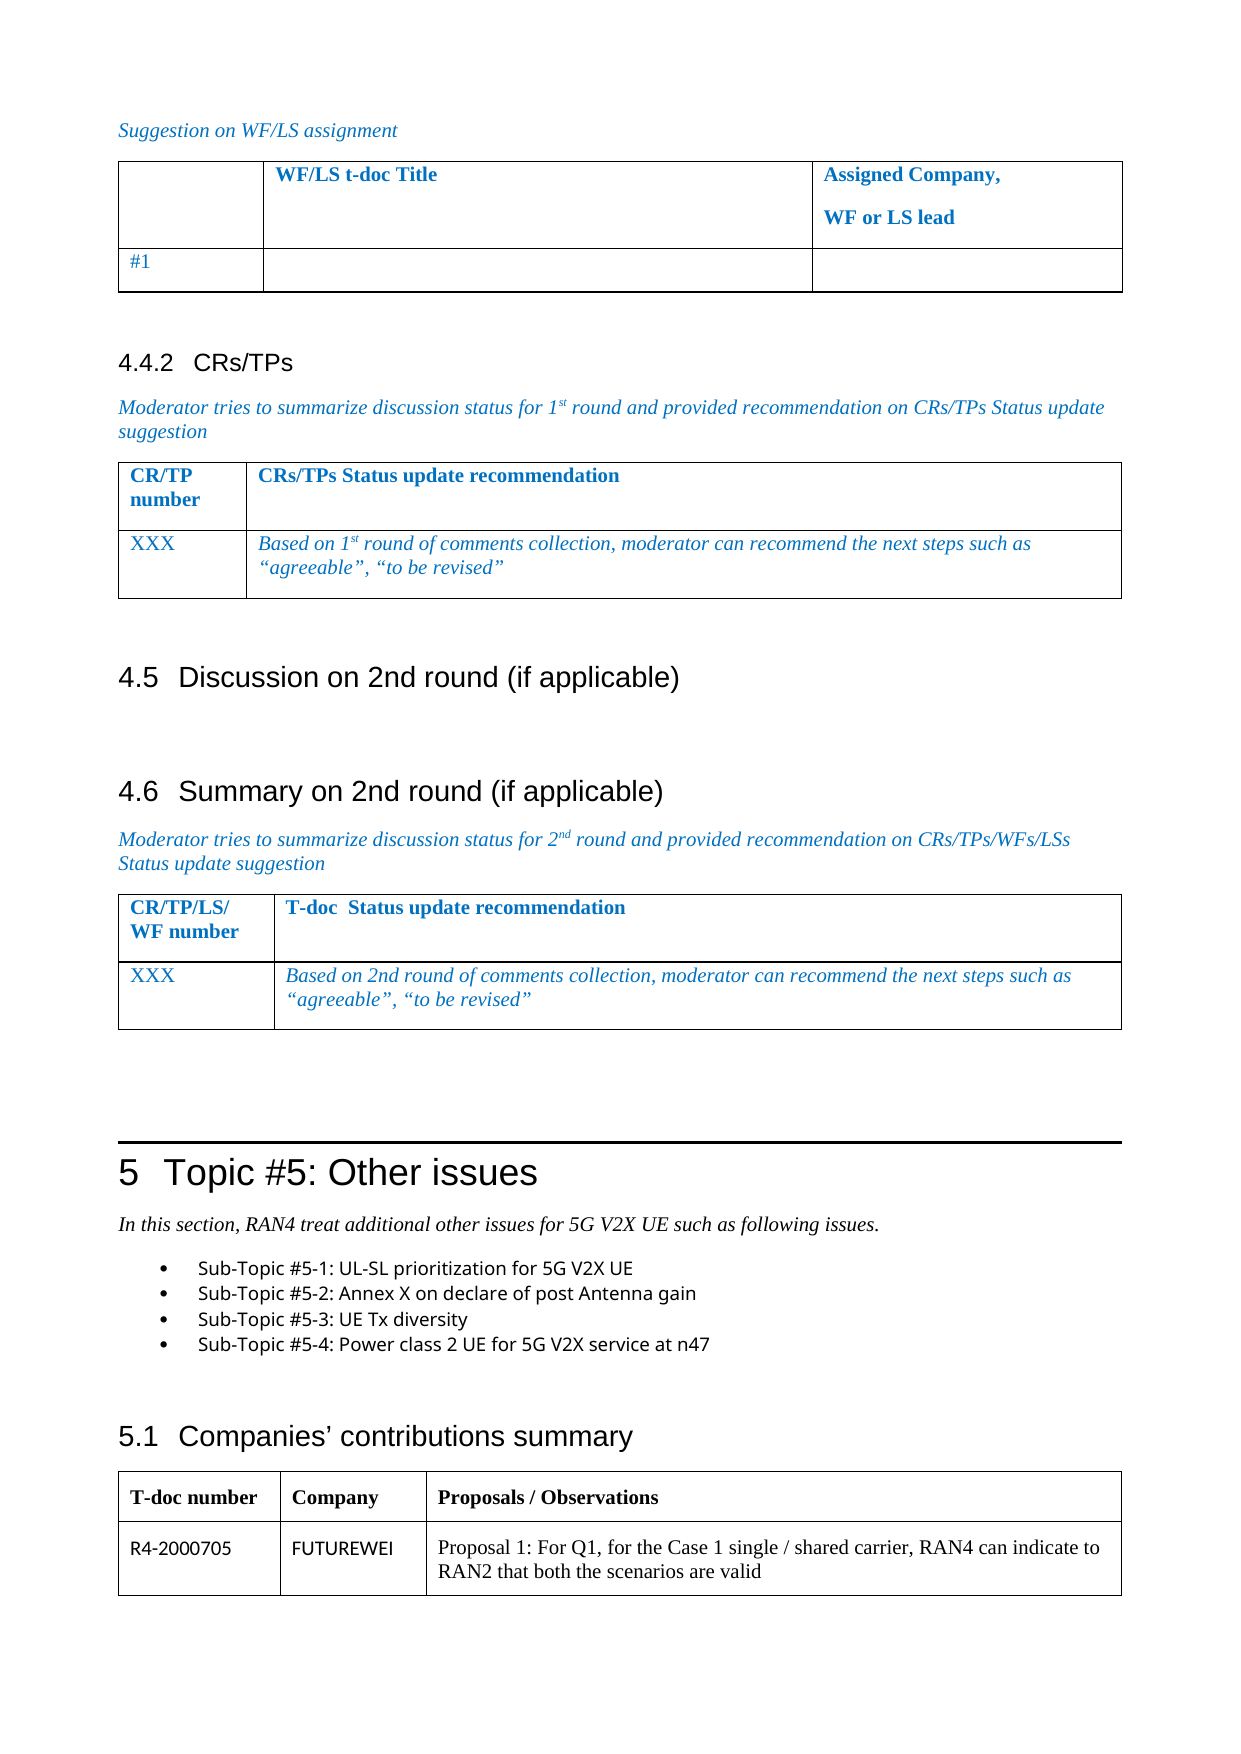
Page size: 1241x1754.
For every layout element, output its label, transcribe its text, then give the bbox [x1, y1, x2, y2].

table_header Proposals / Observations [427, 1472, 1121, 1521]
subtitle Summary on 2nd round (if applicable) [118, 774, 1122, 808]
table_cell XXX [119, 531, 246, 598]
table_header CR/TP/LS/WF number [119, 895, 274, 961]
table_header CRs/TPs Status update recommendation [247, 463, 1121, 530]
table_header WF/LS t-doc Title [264, 162, 812, 247]
table_header Assigned Company, WF or LS lead [813, 162, 1122, 247]
text Moderator tries to summarize discussion status for 2nd round and provided recommendation on CRs/TPs/WFs/LSs Status update suggestion [118, 827, 1122, 875]
subtitle Companies’ contributions summary [118, 1419, 1122, 1452]
table_header T-doc number [119, 1472, 280, 1521]
text Suggestion on WF/LS assignment [118, 118, 1122, 142]
table_header CR/TP number [119, 463, 246, 530]
table_cell FUTUREWEI [281, 1522, 426, 1595]
table_cell R4-2000705 [119, 1522, 280, 1595]
table_header [119, 162, 263, 247]
subtitle Topic #5: Other issues [118, 1144, 1122, 1193]
table_cell #1 [119, 249, 263, 291]
subtitle Discussion on 2nd round (if applicable) [118, 661, 1122, 694]
table_cell Based on 1st round of comments collection, moderator can recommend the next steps such as “agreeable”, “to be revised” [247, 531, 1121, 598]
list Sub-Topic #5-4: Power class 2 UE for 5G V2X service at n47 [160, 1332, 1122, 1357]
text In this section, RAN4 treat additional other issues for 5G V2X UE such as following issues. [118, 1212, 1122, 1236]
table_header T-doc Status update recommendation [275, 895, 1121, 961]
table_cell XXX [119, 963, 274, 1029]
table_cell [264, 249, 812, 291]
table_header Company [281, 1472, 426, 1521]
table_cell [813, 249, 1122, 291]
table_cell Based on 2nd round of comments collection, moderator can recommend the next steps such as “agreeable”, “to be revised” [275, 963, 1121, 1029]
text Moderator tries to summarize discussion status for 1st round and provided recommendation on CRs/TPs Status update suggestion [118, 395, 1122, 443]
list Sub-Topic #5-2: Annex X on declare of post Antenna gain [160, 1281, 1122, 1306]
subtitle CRs/TPs [118, 348, 1122, 376]
list Sub-Topic #5-3: UE Tx diversity [160, 1306, 1122, 1332]
list Sub-Topic #5-1: UL-SL prioritization for 5G V2X UE [160, 1255, 1122, 1281]
table_cell Proposal 1: For Q1, for the Case 1 single / shared carrier, RAN4 can indicate to RAN2 that both the scenarios are valid [427, 1522, 1121, 1595]
